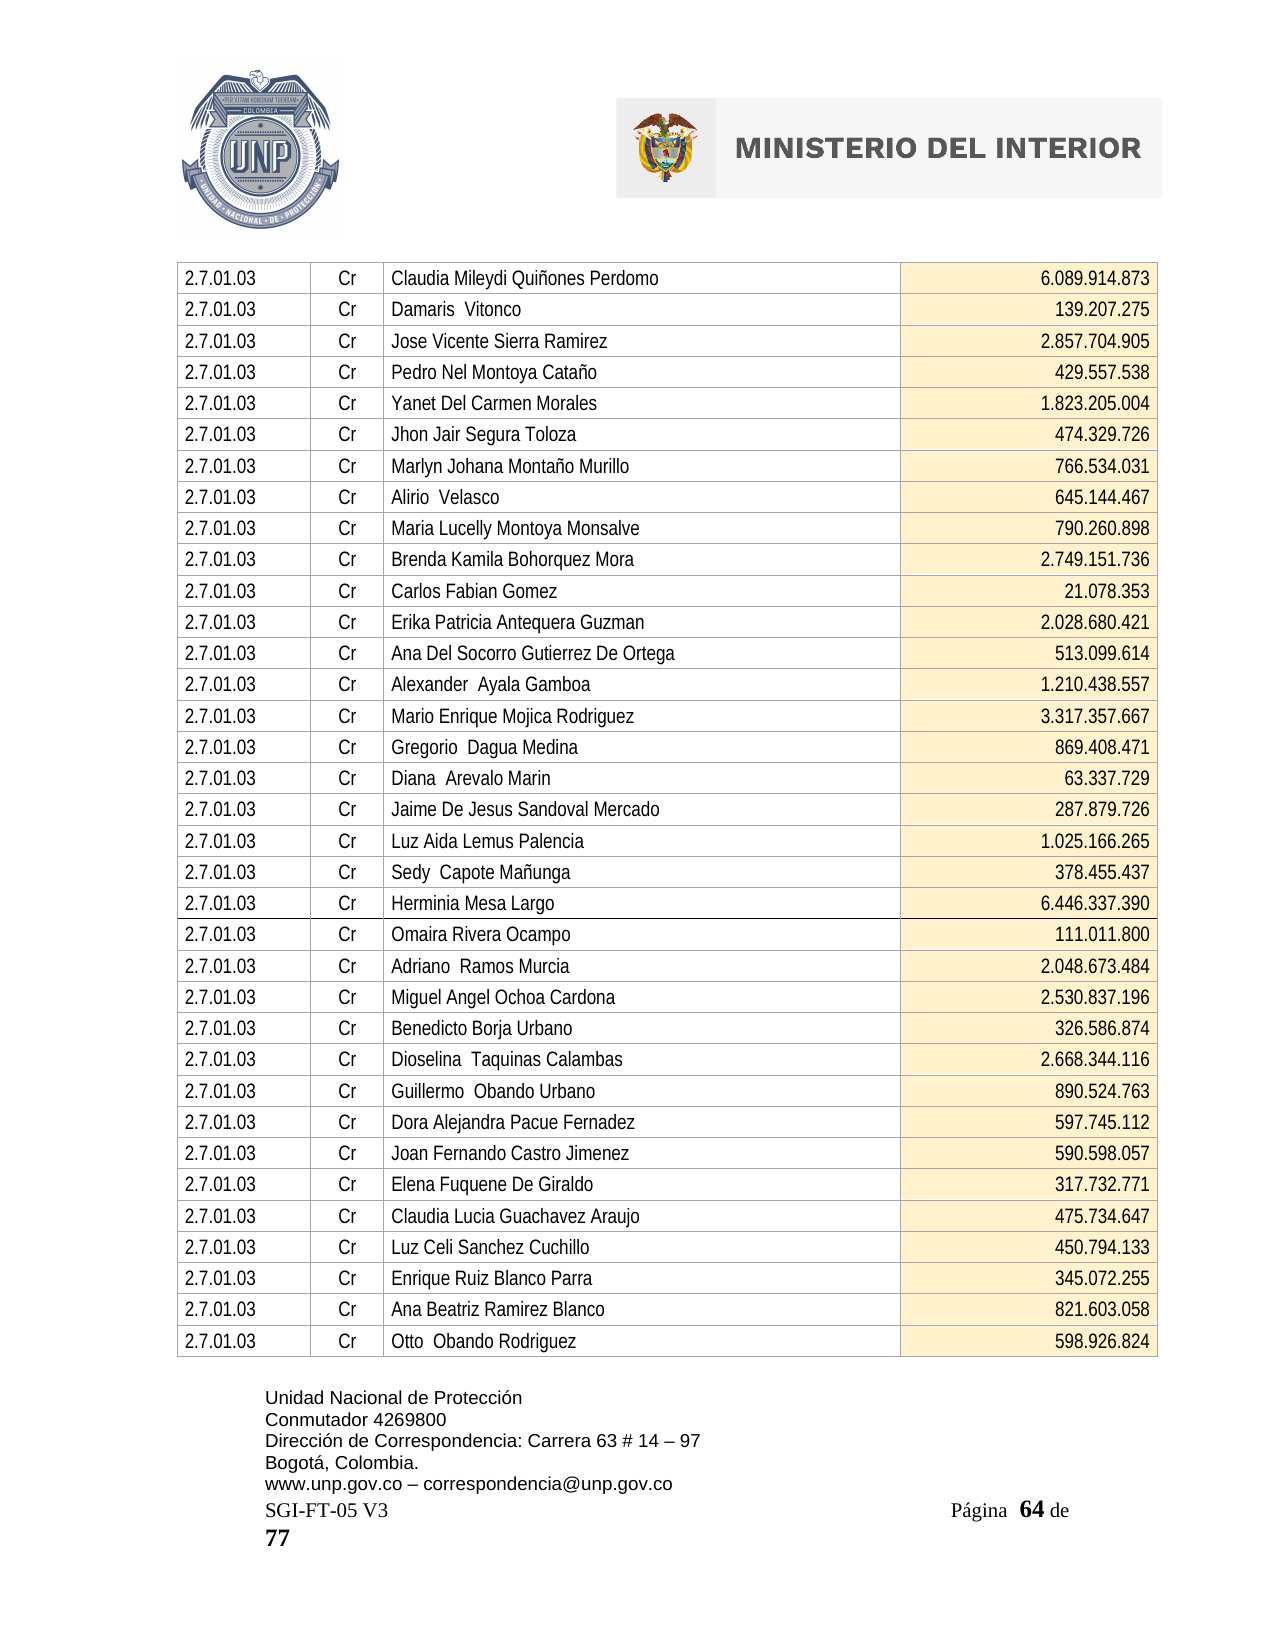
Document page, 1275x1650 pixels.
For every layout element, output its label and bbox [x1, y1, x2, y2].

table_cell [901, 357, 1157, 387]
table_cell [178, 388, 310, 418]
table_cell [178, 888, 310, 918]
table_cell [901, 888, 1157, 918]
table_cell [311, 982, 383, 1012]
picture [616, 98, 1163, 198]
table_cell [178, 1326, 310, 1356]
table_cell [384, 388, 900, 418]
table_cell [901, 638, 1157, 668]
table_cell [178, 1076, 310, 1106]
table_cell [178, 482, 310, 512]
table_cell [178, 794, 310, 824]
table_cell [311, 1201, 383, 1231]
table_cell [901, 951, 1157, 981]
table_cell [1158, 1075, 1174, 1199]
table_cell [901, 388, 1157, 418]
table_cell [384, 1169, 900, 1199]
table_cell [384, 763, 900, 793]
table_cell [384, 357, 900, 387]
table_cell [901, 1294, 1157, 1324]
picture [177, 58, 346, 238]
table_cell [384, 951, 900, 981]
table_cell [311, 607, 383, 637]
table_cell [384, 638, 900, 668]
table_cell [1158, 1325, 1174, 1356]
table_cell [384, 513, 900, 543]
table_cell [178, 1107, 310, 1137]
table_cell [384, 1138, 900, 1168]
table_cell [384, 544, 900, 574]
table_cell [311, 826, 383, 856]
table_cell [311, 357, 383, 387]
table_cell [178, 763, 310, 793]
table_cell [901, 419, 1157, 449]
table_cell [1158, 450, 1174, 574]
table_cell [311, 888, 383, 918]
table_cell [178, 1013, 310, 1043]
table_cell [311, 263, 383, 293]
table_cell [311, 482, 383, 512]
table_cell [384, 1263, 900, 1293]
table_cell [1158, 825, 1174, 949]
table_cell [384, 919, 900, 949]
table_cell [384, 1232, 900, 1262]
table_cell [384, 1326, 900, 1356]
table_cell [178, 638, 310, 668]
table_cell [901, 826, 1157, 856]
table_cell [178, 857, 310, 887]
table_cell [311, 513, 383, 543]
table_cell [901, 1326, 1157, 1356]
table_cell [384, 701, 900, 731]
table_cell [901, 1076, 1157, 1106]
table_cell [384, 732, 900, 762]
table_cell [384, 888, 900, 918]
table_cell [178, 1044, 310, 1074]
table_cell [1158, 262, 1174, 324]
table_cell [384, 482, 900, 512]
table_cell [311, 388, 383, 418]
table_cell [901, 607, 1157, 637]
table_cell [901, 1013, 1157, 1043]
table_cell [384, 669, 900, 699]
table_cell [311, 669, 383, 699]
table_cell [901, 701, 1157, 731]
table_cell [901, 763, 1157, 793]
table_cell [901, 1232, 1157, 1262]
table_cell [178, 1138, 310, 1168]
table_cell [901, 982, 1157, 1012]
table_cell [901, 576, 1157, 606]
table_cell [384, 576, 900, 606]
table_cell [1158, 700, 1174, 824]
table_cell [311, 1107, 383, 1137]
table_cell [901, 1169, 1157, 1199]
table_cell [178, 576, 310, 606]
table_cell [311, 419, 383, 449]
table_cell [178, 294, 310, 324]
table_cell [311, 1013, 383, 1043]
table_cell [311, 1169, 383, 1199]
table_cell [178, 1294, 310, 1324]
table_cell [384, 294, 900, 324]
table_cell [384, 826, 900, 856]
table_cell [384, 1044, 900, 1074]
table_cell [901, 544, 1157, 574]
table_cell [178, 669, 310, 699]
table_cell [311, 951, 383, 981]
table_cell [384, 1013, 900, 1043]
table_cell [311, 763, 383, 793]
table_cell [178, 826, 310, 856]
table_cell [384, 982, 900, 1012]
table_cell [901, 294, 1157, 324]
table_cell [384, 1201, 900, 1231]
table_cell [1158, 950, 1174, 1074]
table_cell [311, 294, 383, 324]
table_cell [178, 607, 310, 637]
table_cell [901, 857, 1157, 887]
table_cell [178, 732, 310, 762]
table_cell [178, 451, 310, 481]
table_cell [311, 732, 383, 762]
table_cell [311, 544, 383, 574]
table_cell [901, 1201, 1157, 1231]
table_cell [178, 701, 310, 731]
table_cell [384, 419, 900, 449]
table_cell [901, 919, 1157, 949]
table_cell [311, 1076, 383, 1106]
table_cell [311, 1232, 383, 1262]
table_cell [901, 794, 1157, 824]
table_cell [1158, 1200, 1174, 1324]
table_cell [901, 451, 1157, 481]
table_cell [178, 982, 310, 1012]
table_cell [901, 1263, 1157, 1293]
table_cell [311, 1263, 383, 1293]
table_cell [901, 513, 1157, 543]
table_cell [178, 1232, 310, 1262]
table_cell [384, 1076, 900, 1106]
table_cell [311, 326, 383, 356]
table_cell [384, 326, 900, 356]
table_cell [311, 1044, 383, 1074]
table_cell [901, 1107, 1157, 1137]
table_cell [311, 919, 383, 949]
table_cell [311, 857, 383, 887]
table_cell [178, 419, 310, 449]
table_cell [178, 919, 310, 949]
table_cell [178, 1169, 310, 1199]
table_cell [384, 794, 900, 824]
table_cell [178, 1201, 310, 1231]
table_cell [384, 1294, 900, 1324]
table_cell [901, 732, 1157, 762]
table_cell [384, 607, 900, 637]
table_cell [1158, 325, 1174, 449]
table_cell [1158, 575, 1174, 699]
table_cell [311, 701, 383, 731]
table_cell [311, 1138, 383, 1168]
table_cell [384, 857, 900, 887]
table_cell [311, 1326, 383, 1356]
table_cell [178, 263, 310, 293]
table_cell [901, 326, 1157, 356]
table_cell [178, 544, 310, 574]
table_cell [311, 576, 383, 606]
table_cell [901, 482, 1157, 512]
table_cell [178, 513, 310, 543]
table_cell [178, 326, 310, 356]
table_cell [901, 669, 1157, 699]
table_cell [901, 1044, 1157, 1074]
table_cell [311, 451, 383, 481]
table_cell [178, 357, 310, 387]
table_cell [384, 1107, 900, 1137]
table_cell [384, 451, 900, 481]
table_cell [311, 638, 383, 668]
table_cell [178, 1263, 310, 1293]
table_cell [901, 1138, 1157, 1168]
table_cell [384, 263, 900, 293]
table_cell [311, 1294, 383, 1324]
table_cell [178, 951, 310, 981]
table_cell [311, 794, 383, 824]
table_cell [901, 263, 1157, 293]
